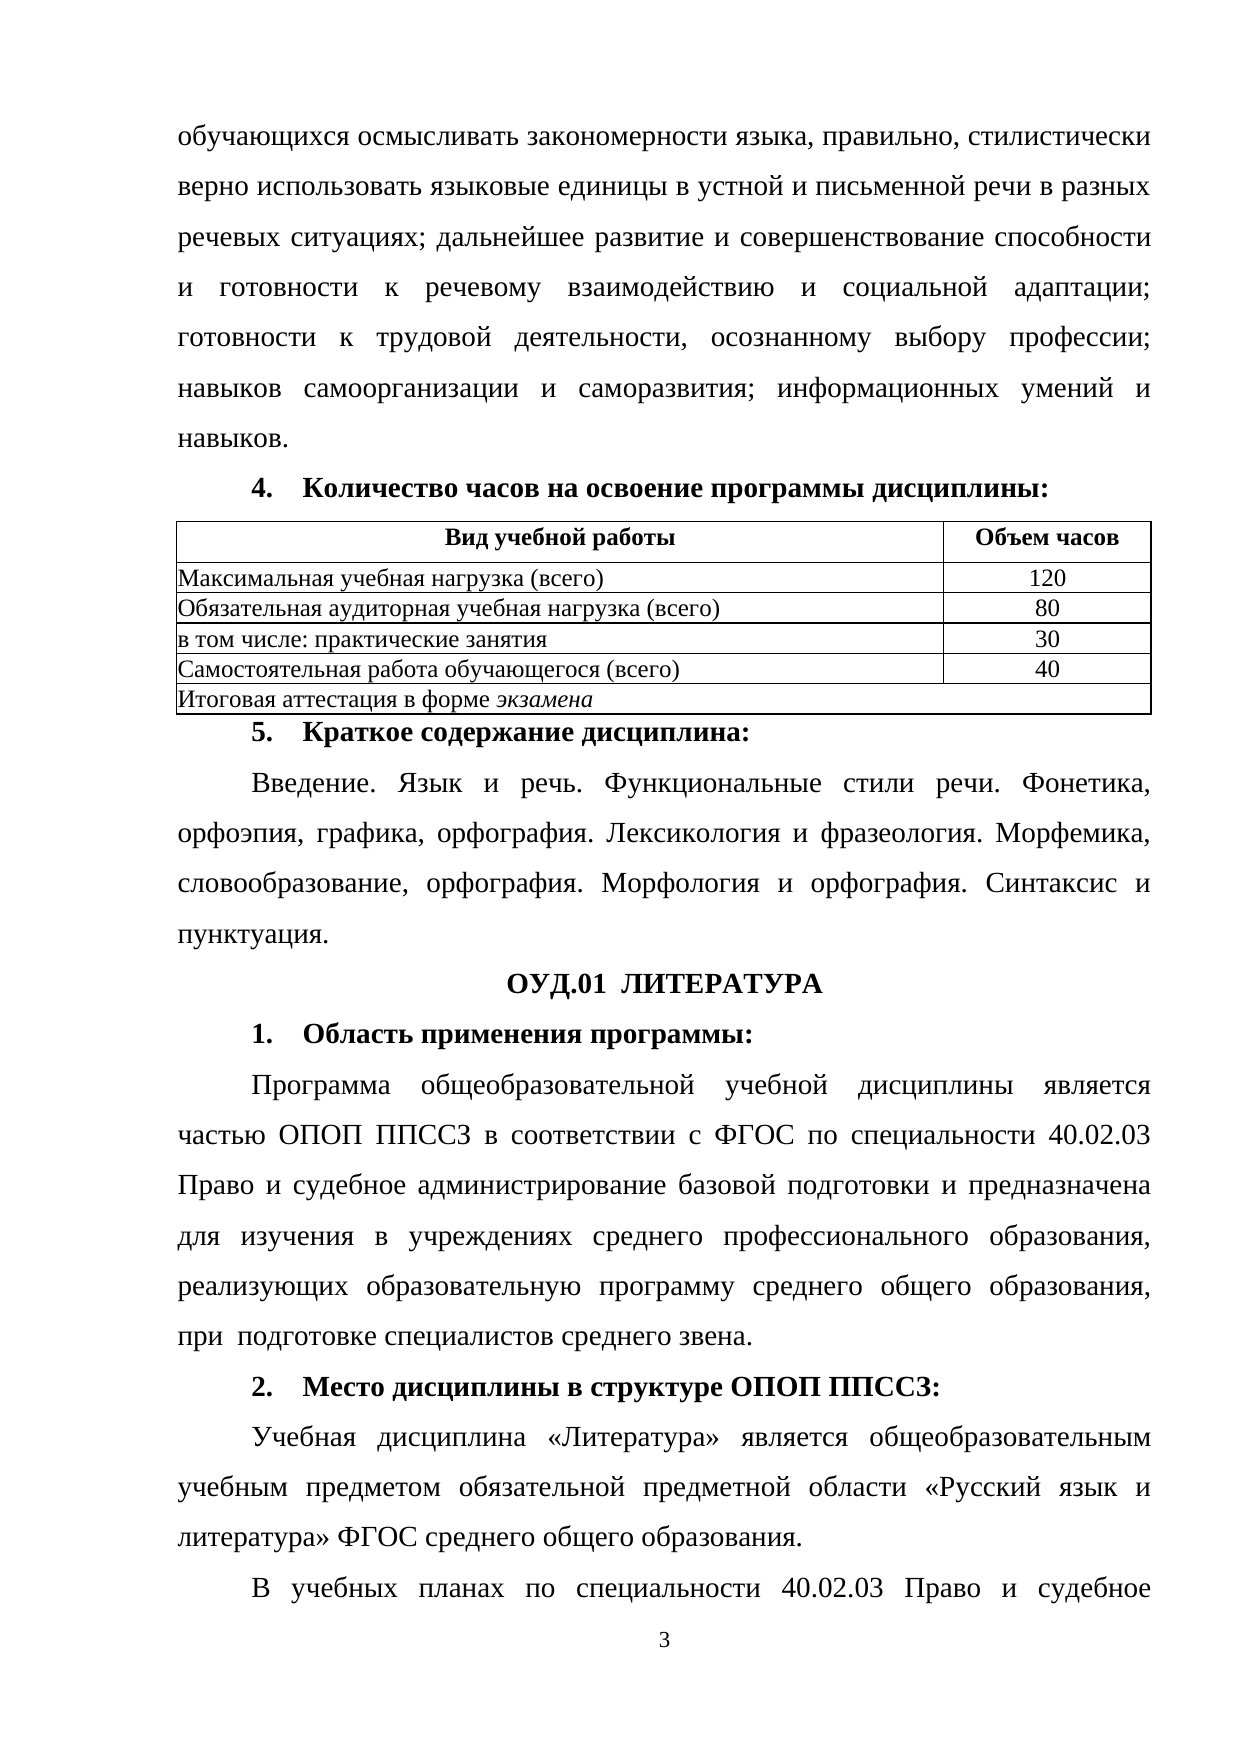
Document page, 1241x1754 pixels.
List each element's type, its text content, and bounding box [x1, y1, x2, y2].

table_cell в том числе: практические занятия [177, 624, 943, 652]
table_cell Итоговая аттестация в форме экзамена [177, 684, 1150, 713]
table_cell 80 [944, 593, 1150, 622]
table_cell Обязательная аудиторная учебная нагрузка (всего) [177, 593, 943, 622]
list Краткое содержание дисциплина: [177, 715, 1152, 748]
list Область применения программы: [177, 1016, 1152, 1050]
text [177, 1570, 1152, 1603]
text Учебная дисциплина «Литература» является общеобразовательным учебным предметом обязательной предметной области «Русский язык и литература» ФГОС среднего общего образования. [177, 1419, 1152, 1553]
subtitle ОУД.01 ЛИТЕРАТУРА [177, 966, 1152, 1000]
text Программа общеобразовательной учебной дисциплины является частью ОПОП ППССЗ в соответствии с ФГОС по специальности 40.02.03 Право и судебное администрирование базовой подготовки и предназначена для изучения в учреждениях среднего профессионального образования, реализующих образовательную программу среднего общего образования, при подготовке специалистов среднего звена. [177, 1067, 1152, 1352]
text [177, 118, 1152, 453]
table_cell 40 [944, 654, 1150, 683]
table_cell 120 [944, 563, 1150, 592]
subtitle Место дисциплины в структуре ОПОП ППССЗ: [177, 1369, 1152, 1402]
table_cell Максимальная учебная нагрузка (всего) [177, 563, 943, 592]
table_cell Самостоятельная работа обучающегося (всего) [177, 654, 943, 683]
text Введение. Язык и речь. Функциональные стили речи. Фонетика, орфоэпия, графика, орфография. Лексикология и фразеология. Морфемика, словообразование, орфография. Морфология и орфография. Синтаксис и пунктуация. [177, 765, 1152, 949]
table_cell 30 [944, 624, 1150, 652]
table_header Объем часов [944, 522, 1150, 561]
subtitle Количество часов на освоение программы дисциплины: [177, 470, 1152, 504]
table_header Вид учебной работы [177, 522, 943, 561]
